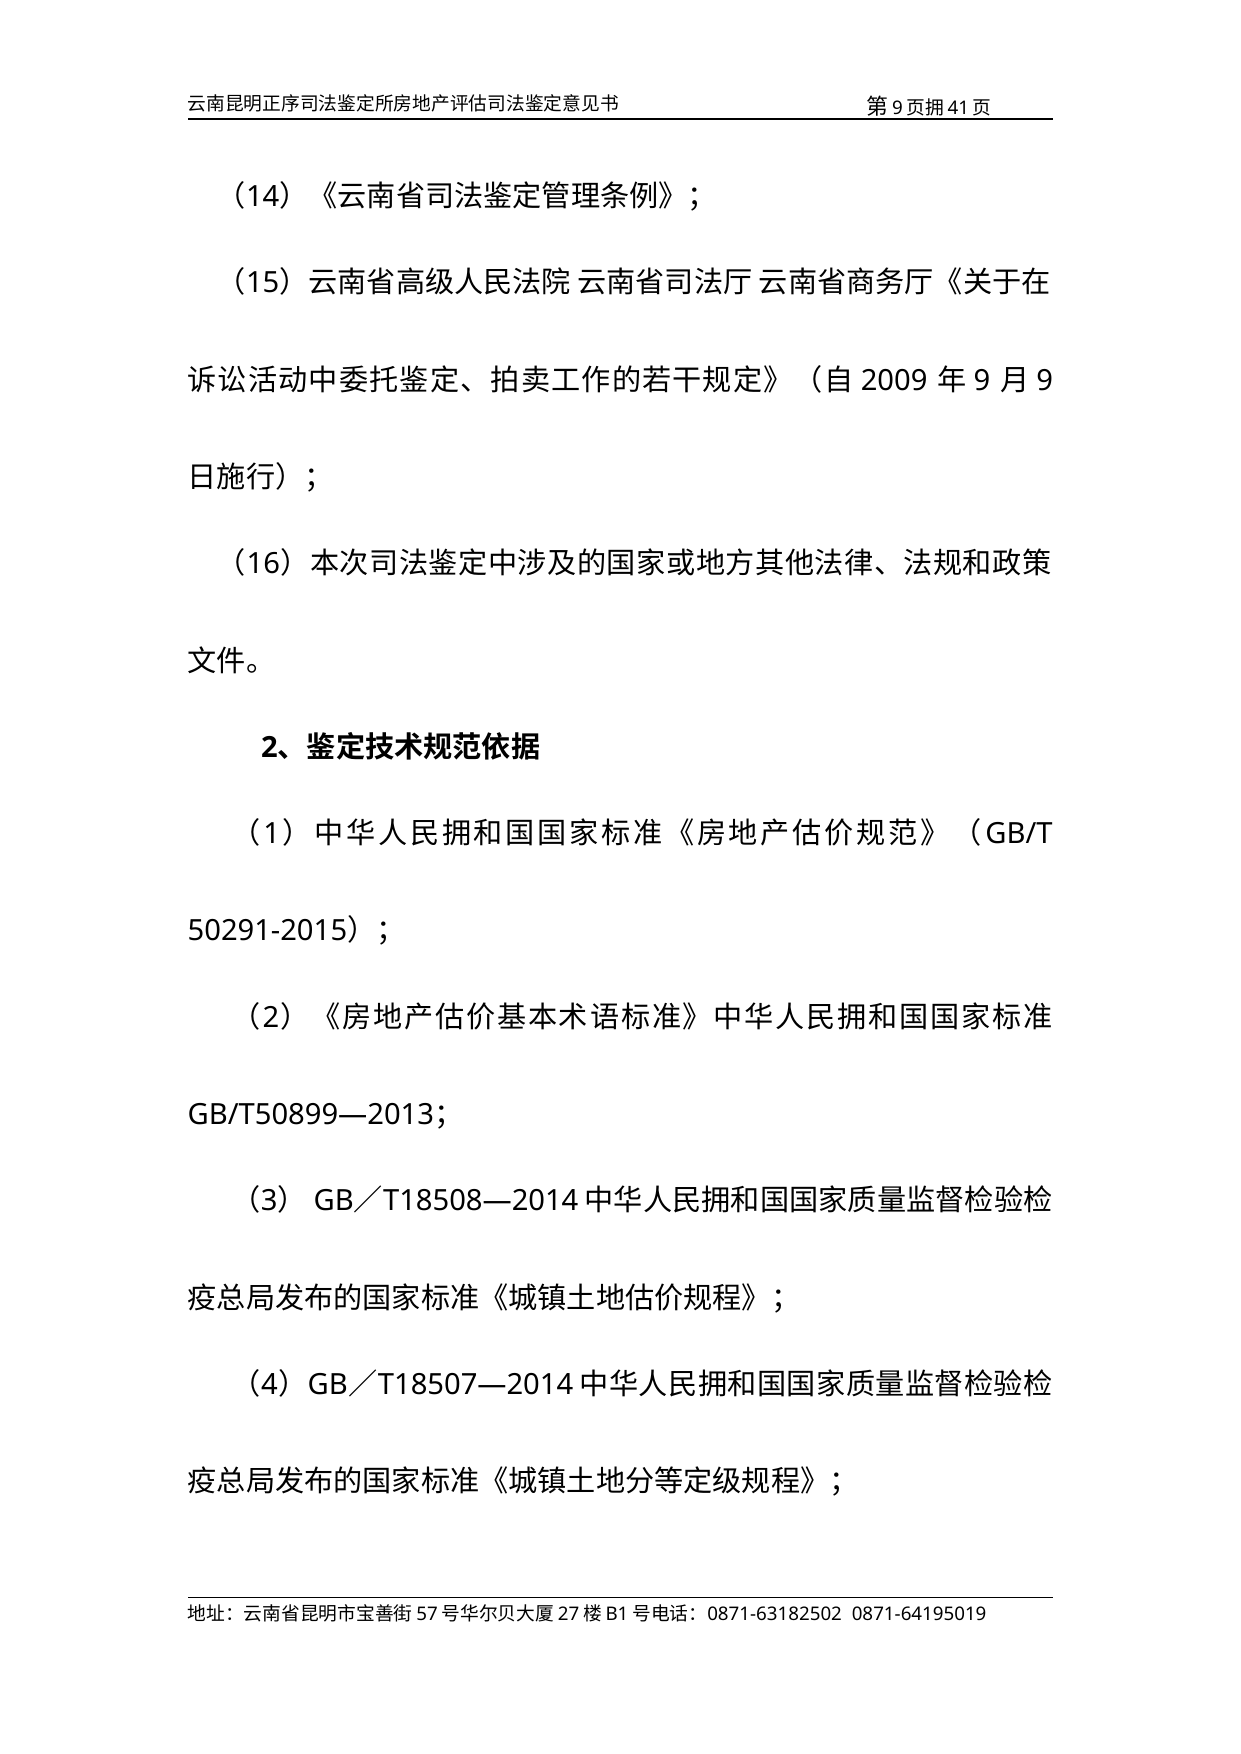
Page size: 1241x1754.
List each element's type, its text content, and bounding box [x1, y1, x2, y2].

text （1）中华人民拥和国国家标准《房地产估价规范》（GB/T 50291-2015）； [187, 798, 1053, 961]
text （15）云南省高级人民法院 云南省司法厅 云南省商务厅《关于在诉讼活动中委托鉴定、拍卖工作的若干规定》（自2009 年9 月9 日施行）； [187, 247, 1053, 507]
text （3） GB／T18508—2014中华人民拥和国国家质量监督检验检疫总局发布的国家标准《城镇土地估价规程》； [187, 1166, 1053, 1328]
text （16）本次司法鉴定中涉及的国家或地方其他法律、法规和政策文件。 [187, 528, 1053, 691]
text （4）GB／T18507—2014中华人民拥和国国家质量监督检验检疫总局发布的国家标准《城镇土地分等定级规程》； [187, 1349, 1053, 1512]
text （2）《房地产估价基本术语标准》中华人民拥和国国家标准GB/T50899—2013； [187, 982, 1053, 1144]
text （14）《云南省司法鉴定管理条例》； [187, 161, 1053, 226]
text 2、鉴定技术规范依据 [187, 712, 1053, 777]
